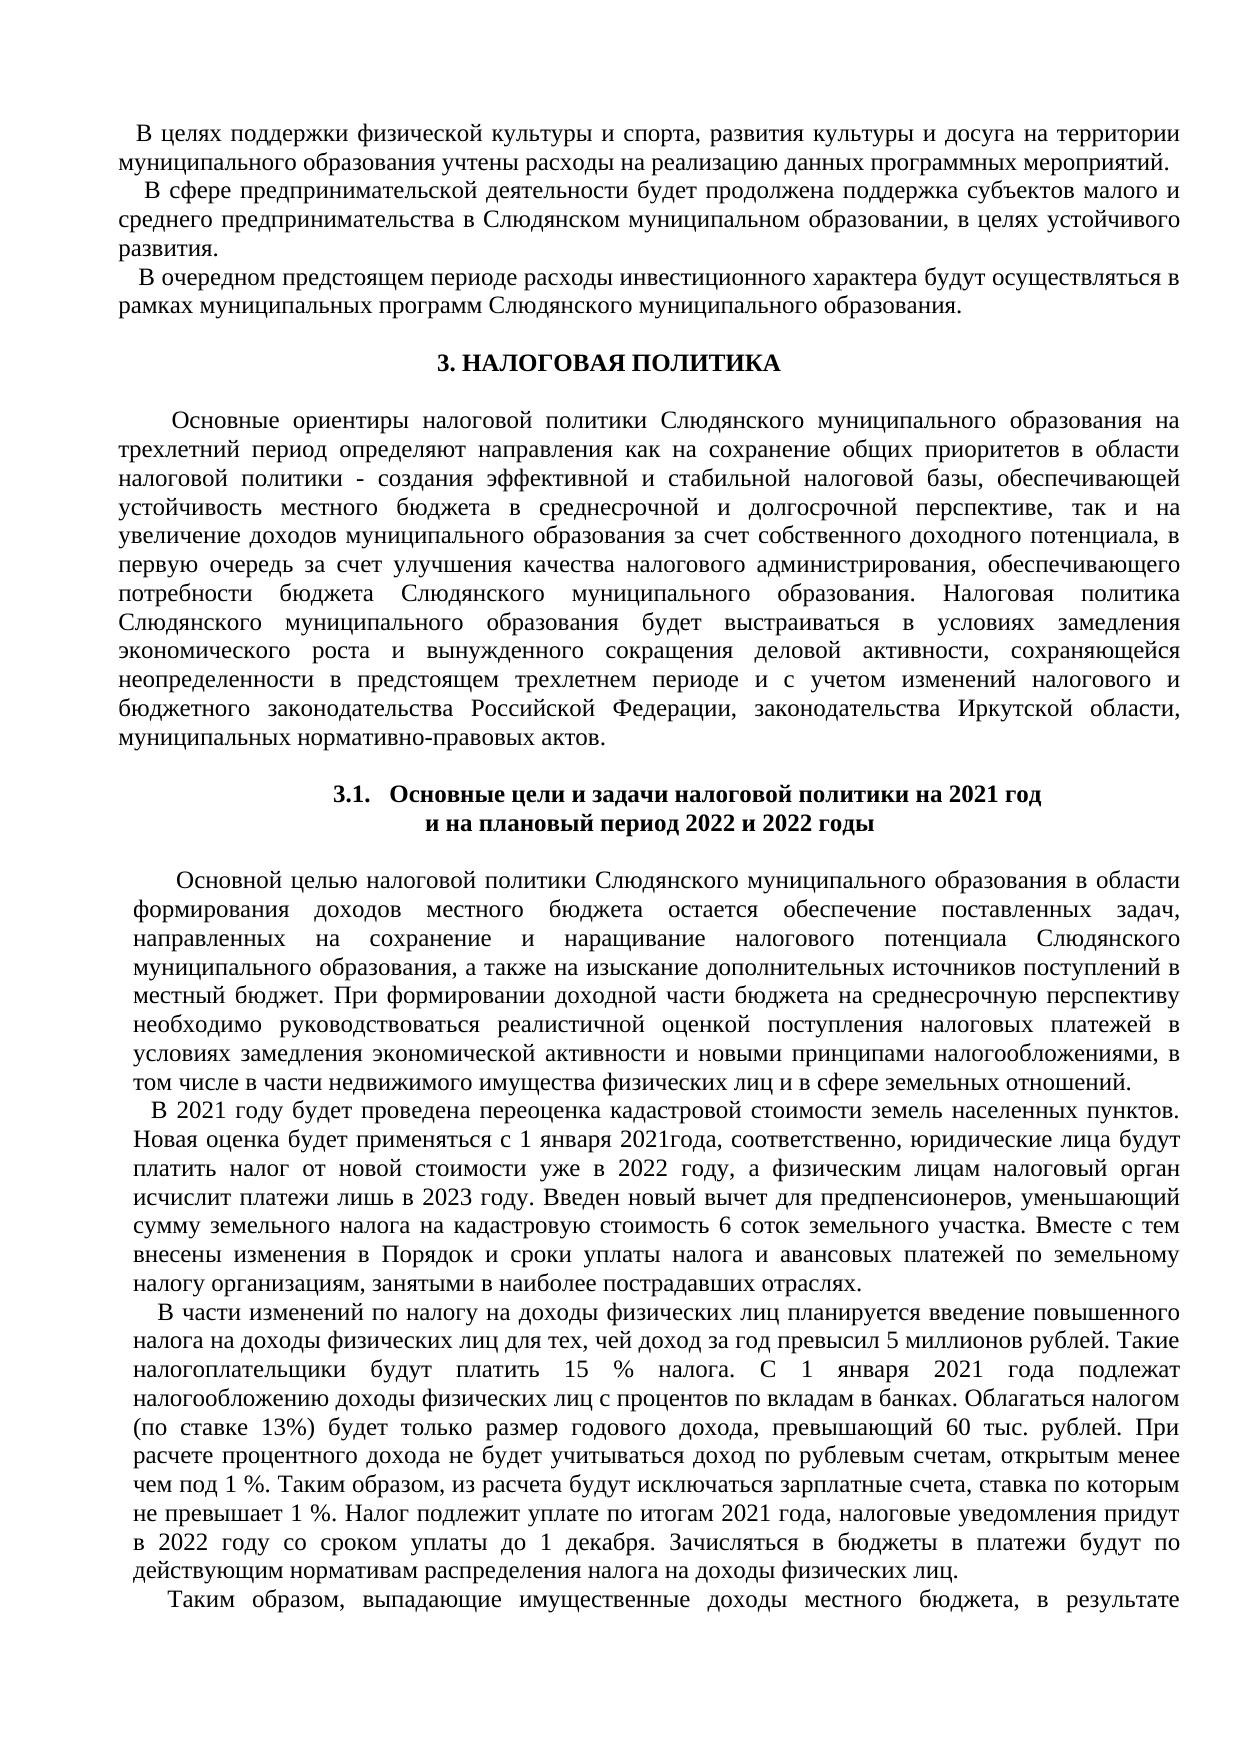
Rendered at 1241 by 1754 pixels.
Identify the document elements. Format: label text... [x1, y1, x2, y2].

list 3. НАЛОГОВАЯ ПОЛИТИКА [193, 348, 1181, 377]
text В части изменений по налогу на доходы физических лиц планируется введение повышенного налога на доходы физических лиц для тех, чей доход за год превысил 5 миллионов рублей. Такие налогоплательщики будут платить 15 % налога. С 1 января 2021 года подлежат налогообложению доходы физических лиц с процентов по вкладам в банках. Облагаться налогом (по ставке 13%) будет только размер годового дохода, превышающий 60 тыс. рублей. При расчете процентного дохода не будет учитываться доход по рублевым счетам, открытым менее чем под 1 %. Таким образом, из расчета будут исключаться зарплатные счета, ставка по которым не превышает 1 %. Налог подлежит уплате по итогам 2021 года, налоговые уведомления придут в 2022 году со сроком уплаты до 1 декабря. Зачисляться в бюджеты в платежи будут по действующим нормативам распределения налога на доходы физических лиц. [133, 1297, 1181, 1584]
list 3.1. Основные цели и задачи налоговой политики на 2021 год [193, 779, 1181, 808]
text Основные ориентиры налоговой политики Слюдянского муниципального образования на трехлетний период определяют направления как на сохранение общих приоритетов в области налоговой политики - создания эффективной и стабильной налоговой базы, обеспечивающей устойчивость местного бюджета в среднесрочной и долгосрочной перспективе, так и на увеличение доходов муниципального образования за счет собственного доходного потенциала, в первую очередь за счет улучшения качества налогового администрирования, обеспечивающего потребности бюджета Слюдянского муниципального образования. Налоговая политика Слюдянского муниципального образования будет выстраиваться в условиях замедления экономического роста и вынужденного сокращения деловой активности, сохраняющейся неопределенности в предстоящем трехлетнем периоде и с учетом изменений налогового и бюджетного законодательства Российской Федерации, законодательства Иркутской области, муниципальных нормативно-правовых актов. [118, 406, 1181, 751]
text В целях поддержки физической культуры и спорта, развития культуры и досуга на территории муниципального образования учтены расходы на реализацию данных программных мероприятий. [118, 118, 1181, 176]
text В очередном предстоящем периоде расходы инвестиционного характера будут осуществляться в рамках муниципальных программ Слюдянского муниципального образования. [118, 262, 1181, 319]
list и на плановый период 2022 и 2022 годы [118, 808, 1181, 837]
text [133, 1584, 1181, 1613]
text В сфере предпринимательской деятельности будет продолжена поддержка субъектов малого и среднего предпринимательства в Слюдянском муниципальном образовании, в целях устойчивого развития. [118, 176, 1181, 262]
text В 2021 году будет проведена переоценка кадастровой стоимости земель населенных пунктов. Новая оценка будет применяться с 1 января 2021года, соответственно, юридические лица будут платить налог от новой стоимости уже в 2022 году, а физическим лицам налоговый орган исчислит платежи лишь в 2023 году. Введен новый вычет для предпенсионеров, уменьшающий сумму земельного налога на кадастровую стоимость 6 соток земельного участка. Вместе с тем внесены изменения в Порядок и сроки уплаты налога и авансовых платежей по земельному налогу организациям, занятыми в наиболее пострадавших отраслях. [133, 1096, 1181, 1297]
text Основной целью налоговой политики Слюдянского муниципального образования в области формирования доходов местного бюджета остается обеспечение поставленных задач, направленных на сохранение и наращивание налогового потенциала Слюдянского муниципального образования, а также на изыскание дополнительных источников поступлений в местный бюджет. При формировании доходной части бюджета на среднесрочную перспективу необходимо руководствоваться реалистичной оценкой поступления налоговых платежей в условиях замедления экономической активности и новыми принципами налогообложениями, в том числе в части недвижимого имущества физических лиц и в сфере земельных отношений. [133, 866, 1181, 1096]
